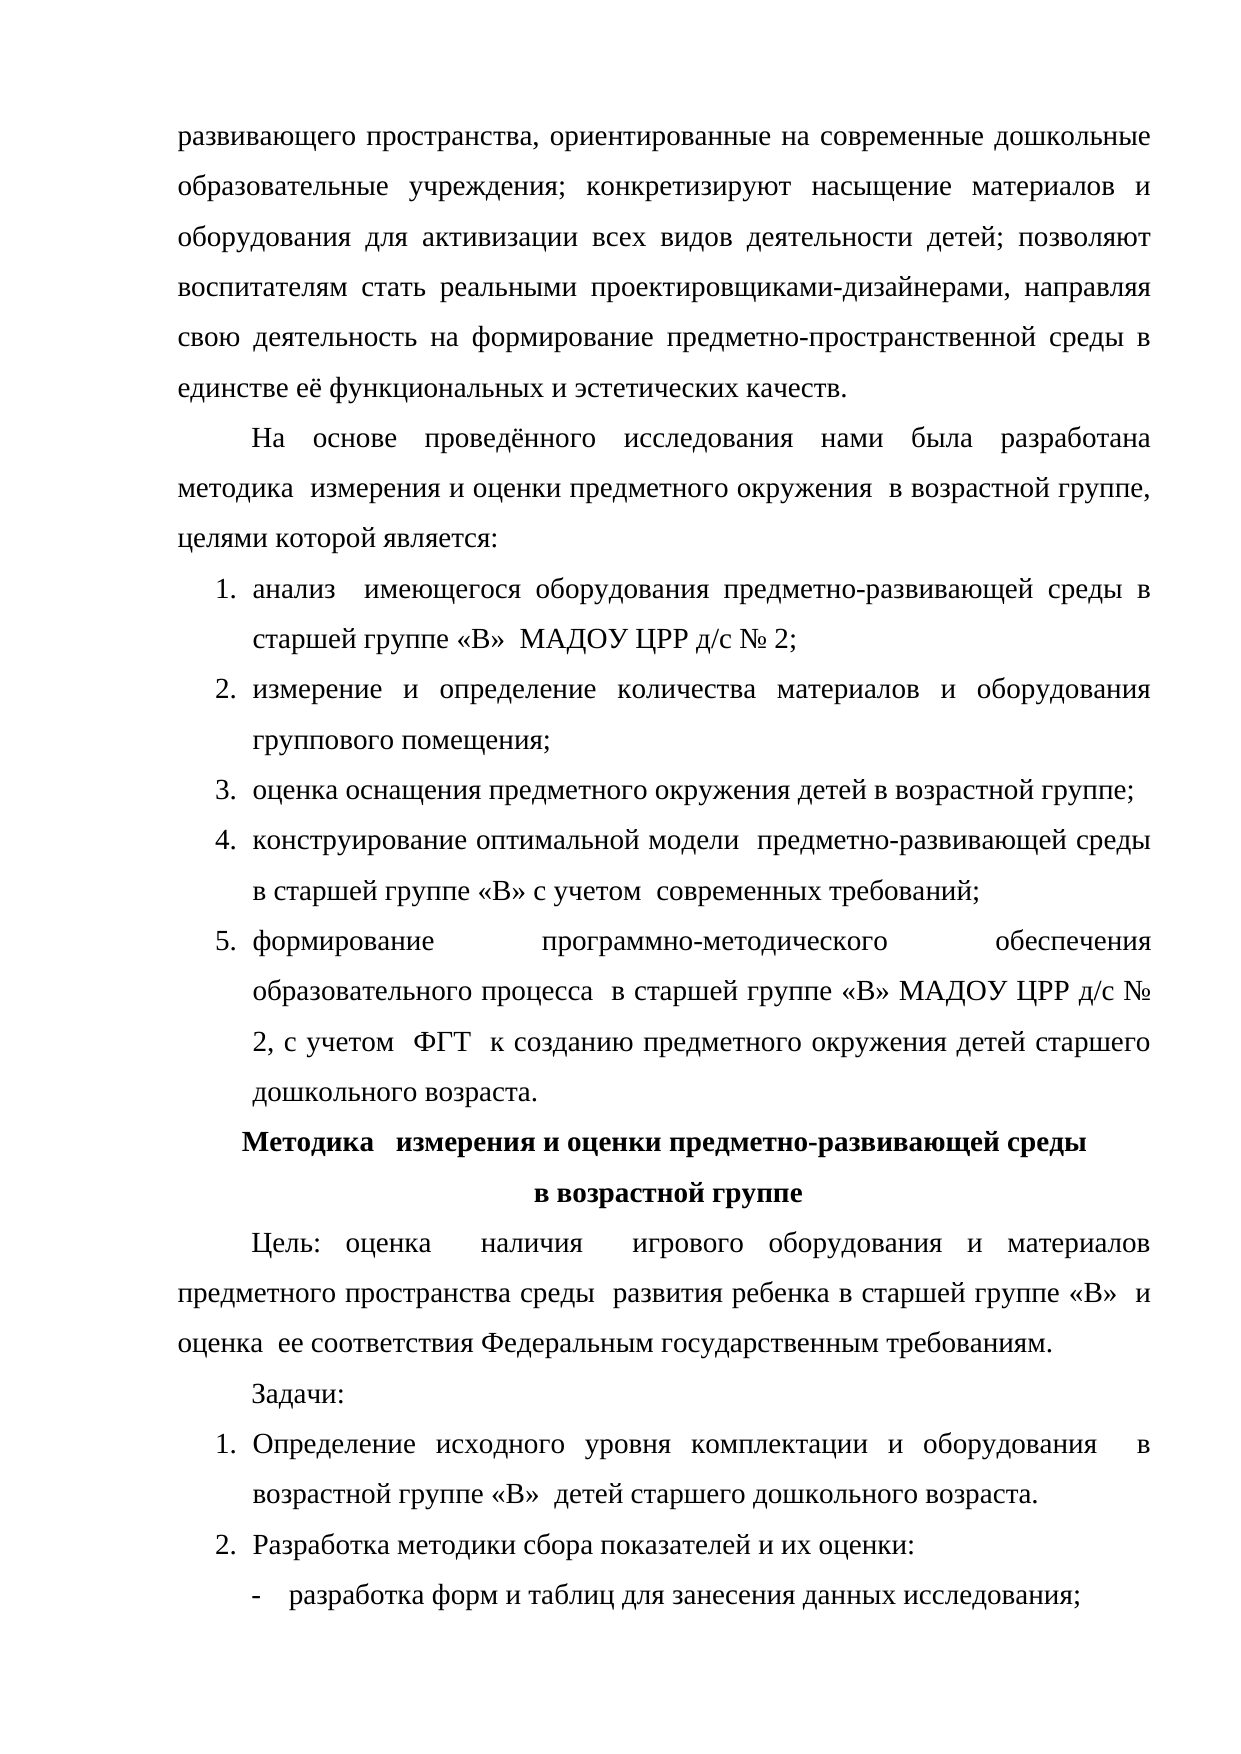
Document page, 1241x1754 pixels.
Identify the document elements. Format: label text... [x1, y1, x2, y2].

list Методика измерения и оценки предметно-развивающей среды [177, 1124, 1152, 1158]
list Определение исходного уровня комплектации и оборудования в возрастной группе «В» детей старшего дошкольного возраста. [215, 1426, 1152, 1510]
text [177, 118, 1152, 403]
list в возрастной группе [177, 1175, 1152, 1208]
text Цель: оценка наличия игрового оборудования и материалов предметного пространства среды развития ребенка в старшей группе «В» и оценка ее соответствия Федеральным государственным требованиям. [177, 1225, 1152, 1359]
text На основе проведённого исследования нами была разработана методика измерения и оценки предметного окружения в возрастной группе, целями которой является: [177, 420, 1152, 554]
list конструирование оптимальной модели предметно-развивающей среды в старшей группе «В» с учетом современных требований; [215, 822, 1152, 906]
list формирование программно-методического обеспечения образовательного процесса в старшей группе «В» МАДОУ ЦРР д/с № 2, с учетом ФГТ к созданию предметного окружения детей старшего дошкольного возраста. [215, 923, 1152, 1108]
list анализ имеющегося оборудования предметно-развивающей среды в старшей группе «В» МАДОУ ЦРР д/с № 2; [215, 571, 1152, 655]
list измерение и определение количества материалов и оборудования группового помещения; [215, 672, 1152, 755]
list разработка форм и таблиц для занесения данных исследования; [251, 1577, 1152, 1611]
text Задачи: [177, 1376, 1152, 1409]
list Разработка методики сбора показателей и их оценки: [215, 1527, 1152, 1560]
list оценка оснащения предметного окружения детей в возрастной группе; [215, 772, 1152, 806]
